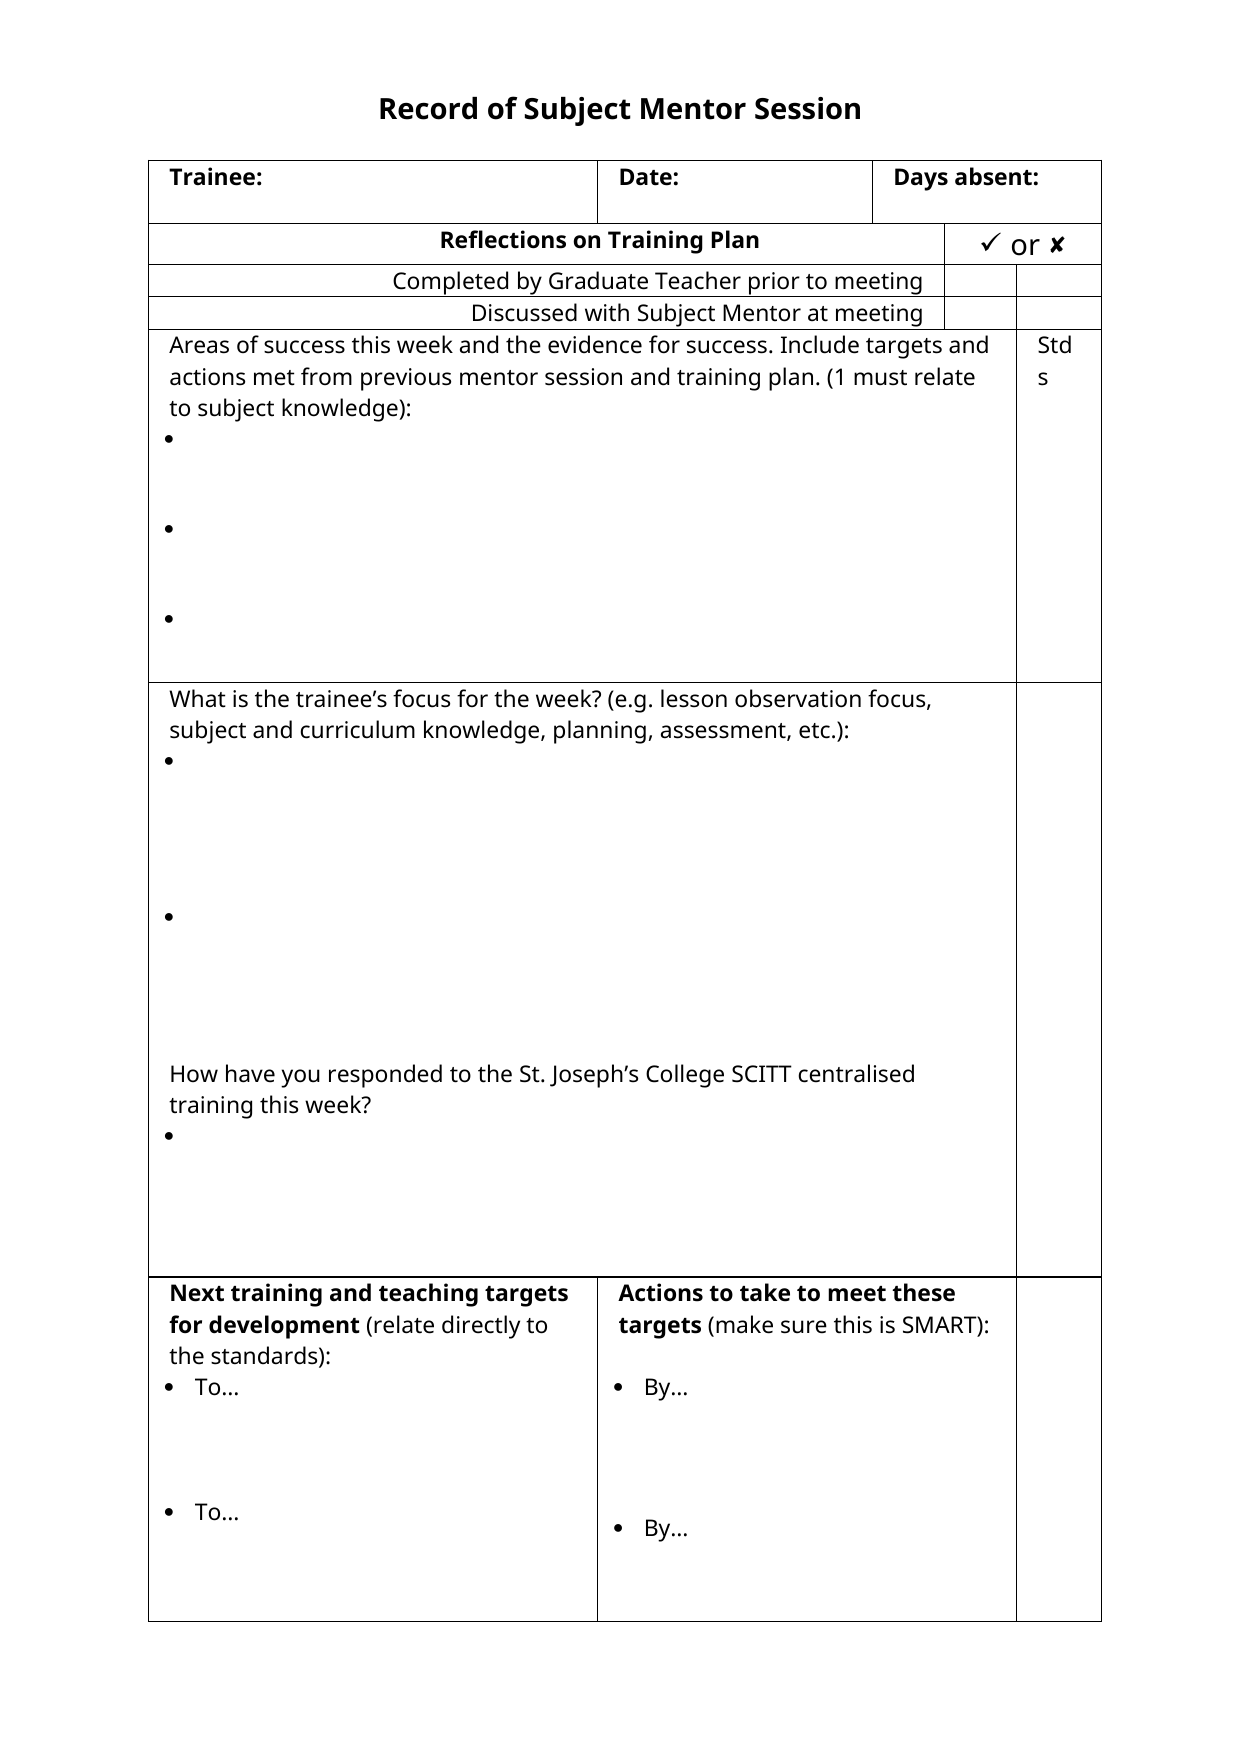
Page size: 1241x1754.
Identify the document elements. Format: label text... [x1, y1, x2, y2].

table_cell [149, 1278, 597, 1621]
table_cell What is the trainee’s focus for the week? (e.g. lesson observation focus, subject and curriculum knowledge, planning, assessment, etc.): How have you responded to the St. Joseph’s College SCITT centralised training this week? [149, 683, 1016, 1276]
table_cell or [945, 224, 1101, 264]
table_header Date: [598, 161, 872, 223]
table_header Trainee: [149, 161, 597, 223]
table_cell [945, 297, 1016, 328]
table_cell [945, 265, 1016, 296]
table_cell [598, 1278, 1016, 1621]
table_cell [1017, 265, 1101, 296]
table_cell Reflections on Training Plan [149, 224, 944, 264]
table_cell [1017, 1278, 1101, 1621]
table_cell [1017, 297, 1101, 328]
table_header Days absent: [873, 161, 1101, 223]
table_cell Stds [1017, 330, 1101, 682]
table_cell [1017, 683, 1101, 1276]
table_cell Discussed with Subject Mentor at meeting [149, 297, 944, 328]
table_cell Areas of success this week and the evidence for success. Include targets and actions met from previous mentor session and training plan. (1 must relate to subject knowledge): [149, 330, 1016, 682]
text Record of Subject Mentor Session [159, 89, 1081, 128]
table_cell Completed by Graduate Teacher prior to meeting [149, 265, 944, 296]
